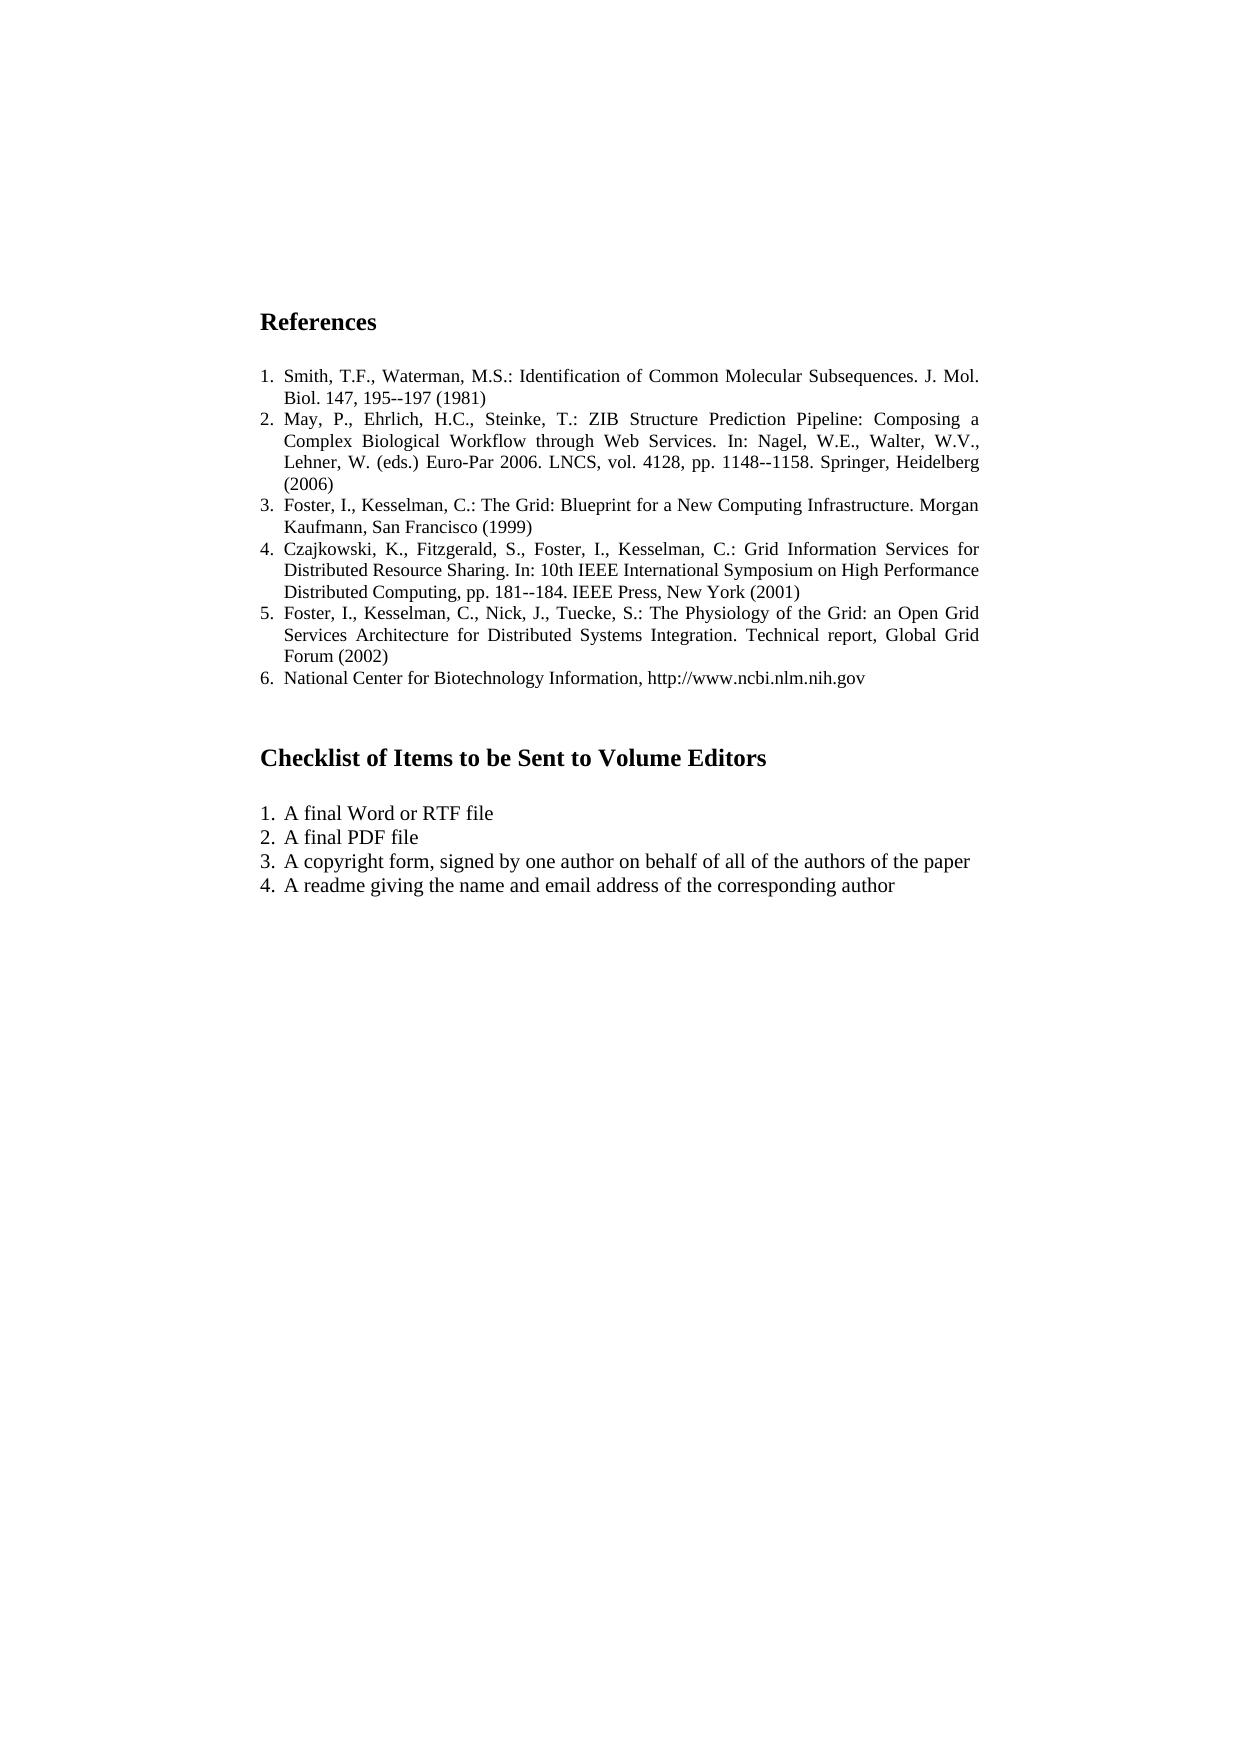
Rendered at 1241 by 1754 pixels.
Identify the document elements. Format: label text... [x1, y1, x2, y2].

text 6. for Biotechnology Information, http://www.ncbi.nlm.nih.gov [260, 667, 980, 688]
subtitle Checklist of Items to be Sent to Volume Editors [260, 743, 980, 771]
list A readme giving the name and email address of the corresponding author [260, 873, 980, 897]
text 2. May, P., Ehrlich, H.C., Steinke, T.: ZIB Structure Prediction Pipeline: Composing a Complex Biological Workflow through Web Services. In: Nagel, W.E., Walter, W.V., Lehner, W. (eds.) Euro-Par 2006. LNCS, vol. 4128, pp. 1148--1158. Springer, (2006) [260, 408, 980, 494]
text 5. Foster, , Kesselman, C., Nick, J., Tuecke, S.: The Physiology of the Grid: an Open Grid Services Architecture for Distributed Systems Integration. Technical report, Global Grid Forum (2002) [260, 602, 980, 667]
list A final PDF file [260, 824, 980, 849]
list A final Word or RTF file [260, 801, 980, 824]
subtitle References [260, 307, 980, 336]
text 4. Czajkowski, K., Fitzgerald, S., Foster, , Kesselman, C.: Grid Information Services for Distributed Resource Sharing. In: 10th IEEE International Symposium on High Performance Distributed Computing, pp. 181--184. IEEE Press, (2001) [260, 537, 980, 602]
list A copyright form, signed by one author on behalf of all of the authors of the paper [260, 849, 980, 873]
text 3. Foster, , Kesselman, C.: The Grid: Blueprint for a New Computing Infrastructure. Morgan Kaufmann, San Francisco (1999) [260, 494, 980, 537]
text 1. Smith, T.F., Waterman, M.S.: Identification of Common Molecular Subsequences. J. Mol. Biol. 147, 195--197 (1981) [260, 365, 980, 408]
